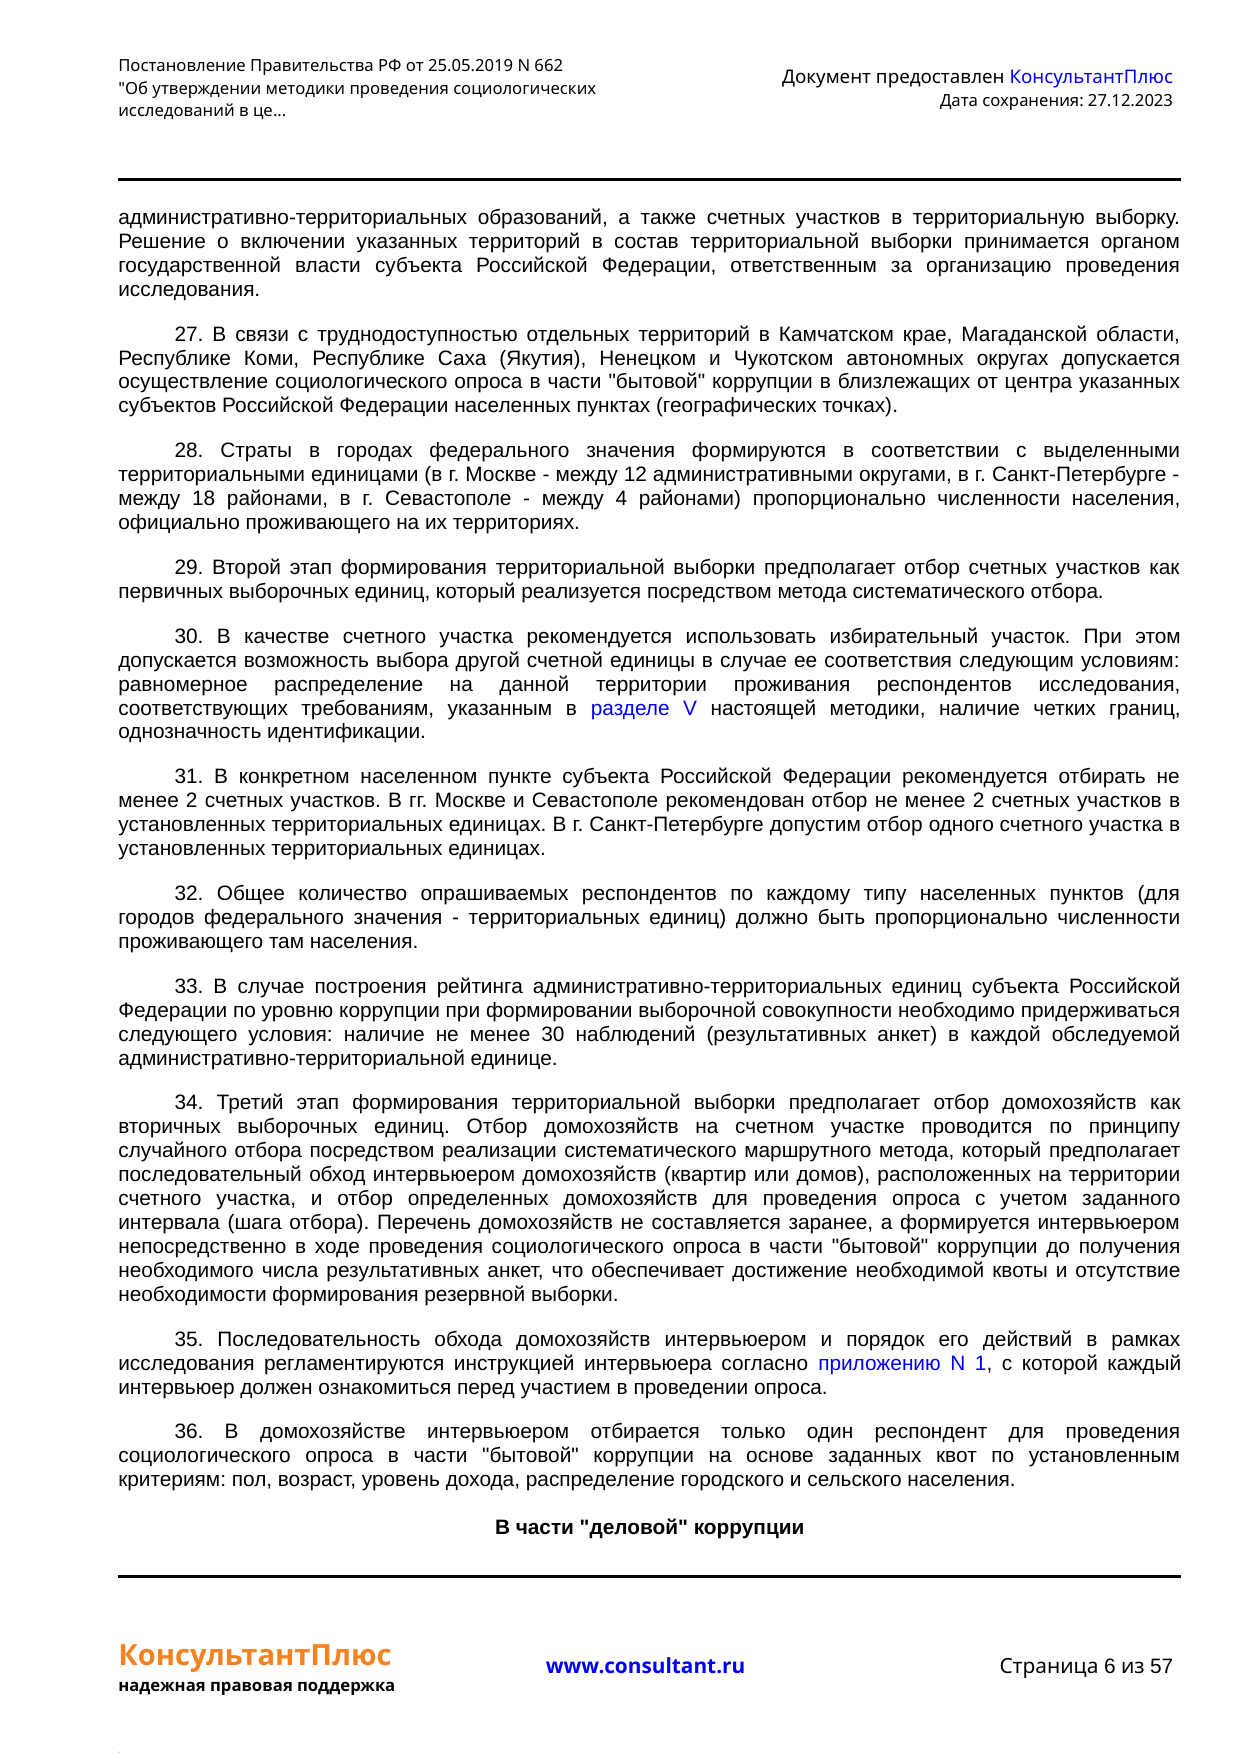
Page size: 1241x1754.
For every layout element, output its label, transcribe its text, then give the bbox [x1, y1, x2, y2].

text 28. Страты в городах федерального значения формируются в соответствии с выделенными территориальными единицами (в г. Москве - между 12 административными округами, в г. Санкт-Петербурге - между 18 районами, в г. Севастополе - между 4 районами) пропорционально численности населения, официально проживающего на их территориях. [118, 438, 1181, 534]
text 31. В конкретном населенном пункте субъекта Российской Федерации рекомендуется отбирать не менее 2 счетных участков. В гг. Москве и Севастополе рекомендован отбор не менее 2 счетных участков в установленных территориальных единицах. В г. Санкт-Петербурге допустим отбор одного счетного участка в установленных территориальных единицах. [118, 764, 1181, 860]
text 36. В домохозяйстве интервьюером отбирается только один респондент для проведения социологического опроса в части "бытовой" коррупции на основе заданных квот по установленным критериям: пол, возраст, уровень дохода, распределение городского и сельского населения. [118, 1419, 1181, 1491]
text 33. В случае построения рейтинга административно-территориальных единиц субъекта Российской Федерации по уровню коррупции при формировании выборочной совокупности необходимо придерживаться следующего условия: наличие не менее 30 наблюдений (результативных анкет) в каждой обследуемой административно-территориальной единице. [118, 973, 1181, 1069]
text 32. Общее количество опрашиваемых респондентов по каждому типу населенных пунктов (для городов федерального значения - территориальных единиц) должно быть пропорционально численности проживающего там населения. [118, 881, 1181, 953]
title В части "деловой" коррупции [118, 1515, 1181, 1539]
text 27. В связи с труднодоступностью отдельных территорий в Камчатском крае, Магаданской области, Республике Коми, Республике Саха (Якутия), Ненецком и Чукотском автономных округах допускается осуществление социологического опроса в части "бытовой" коррупции в близлежащих от центра указанных субъектов Российской Федерации населенных пунктах (географических точках). [118, 321, 1181, 417]
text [118, 205, 1181, 301]
text 29. Второй этап формирования территориальной выборки предполагает отбор счетных участков как первичных выборочных единиц, который реализуется посредством метода систематического отбора. [118, 555, 1181, 603]
text 35. Последовательность обхода домохозяйств интервьюером и порядок его действий в рамках исследования регламентируются инструкцией интервьюера согласно приложению N 1, с которой каждый интервьюер должен ознакомиться перед участием в проведении опроса. [118, 1327, 1181, 1398]
text 30. В качестве счетного участка рекомендуется использовать избирательный участок. При этом допускается возможность выбора другой счетной единицы в случае ее соответствия следующим условиям: равномерное распределение на данной территории проживания респондентов исследования, соответствующих требованиям, указанным в разделе V настоящей методики, наличие четких границ, однозначность идентификации. [118, 623, 1181, 743]
text 34. Третий этап формирования территориальной выборки предполагает отбор домохозяйств как вторичных выборочных единиц. Отбор домохозяйств на счетном участке проводится по принципу случайного отбора посредством реализации систематического маршрутного метода, который предполагает последовательный обход интервьюером домохозяйств (квартир или домов), расположенных на территории счетного участка, и отбор определенных домохозяйств для проведения опроса с учетом заданного интервала (шага отбора). Перечень домохозяйств не составляется заранее, а формируется интервьюером непосредственно в ходе проведения социологического опроса в части "бытовой" коррупции до получения необходимого числа результативных анкет, что обеспечивает достижение необходимой квоты и отсутствие необходимости формирования резервной выборки. [118, 1090, 1181, 1306]
